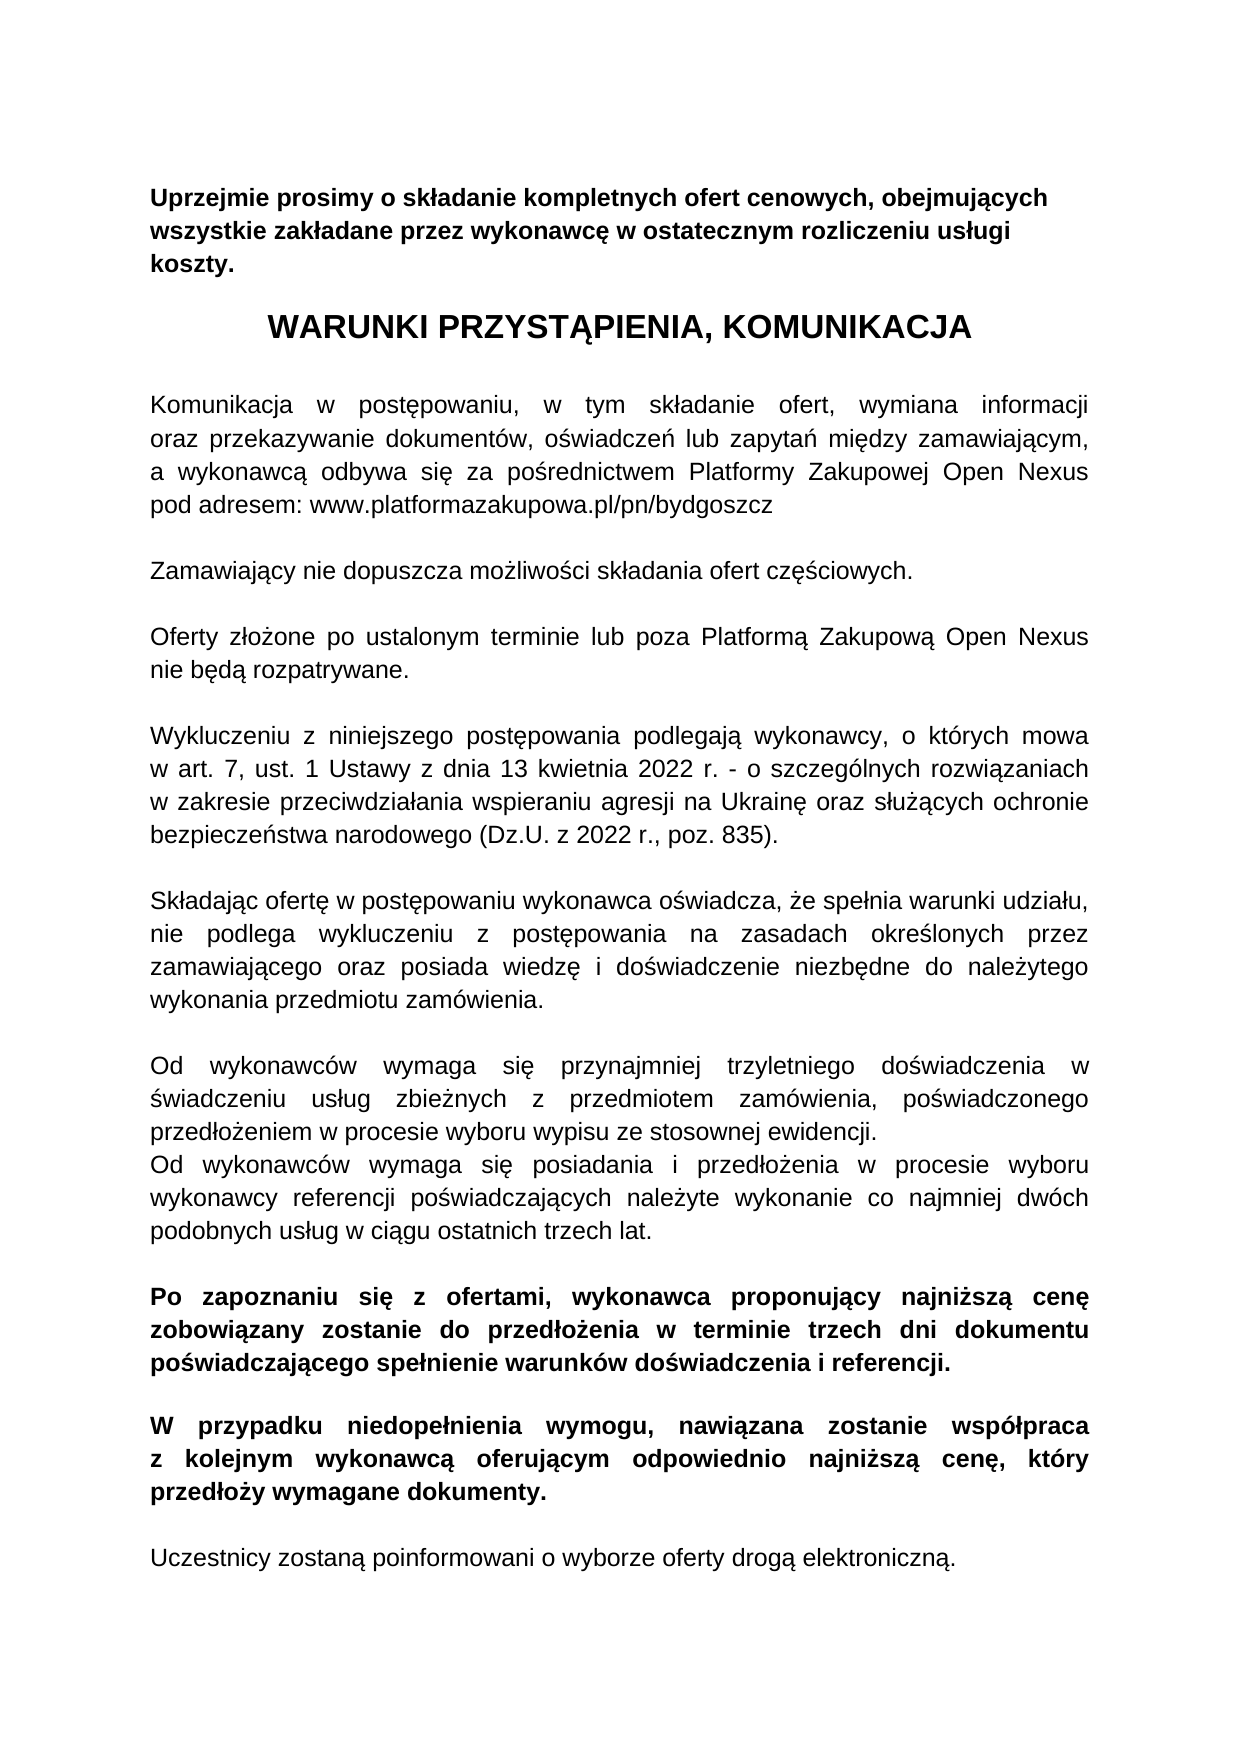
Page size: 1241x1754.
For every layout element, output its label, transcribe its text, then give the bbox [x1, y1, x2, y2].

text Składając ofertę w postępowaniu wykonawca oświadcza, że spełnia warunki udziału, nie podlega wykluczeniu z postępowania na zasadach określonych przez zamawiającego oraz posiada wiedzę i doświadczenie niezbędne do należytego wykonania przedmiotu zamówienia. [150, 886, 1090, 1014]
text Po zapoznaniu się z ofertami, wykonawca proponujący najniższą cenę zobowiązany zostanie do przedłożenia w terminie trzech dni dokumentu poświadczającego spełnienie warunków doświadczenia i referencji. [150, 1282, 1090, 1377]
text Komunikacja w postępowaniu, w tym składanie ofert, wymiana informacji oraz przekazywanie dokumentów, oświadczeń lub zapytań między zamawiającym, a wykonawcą odbywa się za pośrednictwem Platformy Zakupowej Open Nexus pod adresem: www.platformazakupowa.pl/pn/bydgoszcz [150, 391, 1090, 518]
text WARUNKI PRZYSTĄPIENIA, KOMUNIKACJA [150, 307, 1090, 346]
text Od wykonawców wymaga się przynajmniej trzyletniego doświadczenia w świadczeniu usług zbieżnych z przedmiotem zamówienia, poświadczonego przedłożeniem w procesie wyboru wypisu ze stosownej ewidencji. [150, 1051, 1090, 1146]
text Uczestnicy zostaną poinformowani o wyborze oferty drogą elektroniczną. [150, 1543, 1090, 1572]
text Oferty złożone po ustalonym terminie lub poza Platformą Zakupową Open Nexus nie będą rozpatrywane. [150, 622, 1090, 683]
text Uprzejmie prosimy o składanie kompletnych ofert cenowych, obejmujących wszystkie zakładane przez wykonawcę w ostatecznym rozliczeniu usługi koszty. [150, 183, 1090, 278]
text Od wykonawców wymaga się posiadania i przedłożenia w procesie wyboru wykonawcy referencji poświadczających należyte wykonanie co najmniej dwóch podobnych usług w ciągu ostatnich trzech lat. [150, 1150, 1090, 1245]
text Wykluczeniu z niniejszego postępowania podlegają wykonawcy, o których mowa w art. 7, ust. 1 Ustawy z dnia 13 kwietnia 2022 r. - o szczególnych rozwiązaniach w zakresie przeciwdziałania wspieraniu agresji na Ukrainę oraz służących ochronie bezpieczeństwa narodowego (Dz.U. z 2022 r., poz. 835). [150, 721, 1090, 848]
text Zamawiający nie dopuszcza możliwości składania ofert częściowych. [150, 556, 1090, 584]
text W przypadku niedopełnienia wymogu, nawiązana zostanie współpraca z kolejnym wykonawcą oferującym odpowiednio najniższą cenę, który przedłoży wymagane dokumenty. [150, 1411, 1090, 1506]
